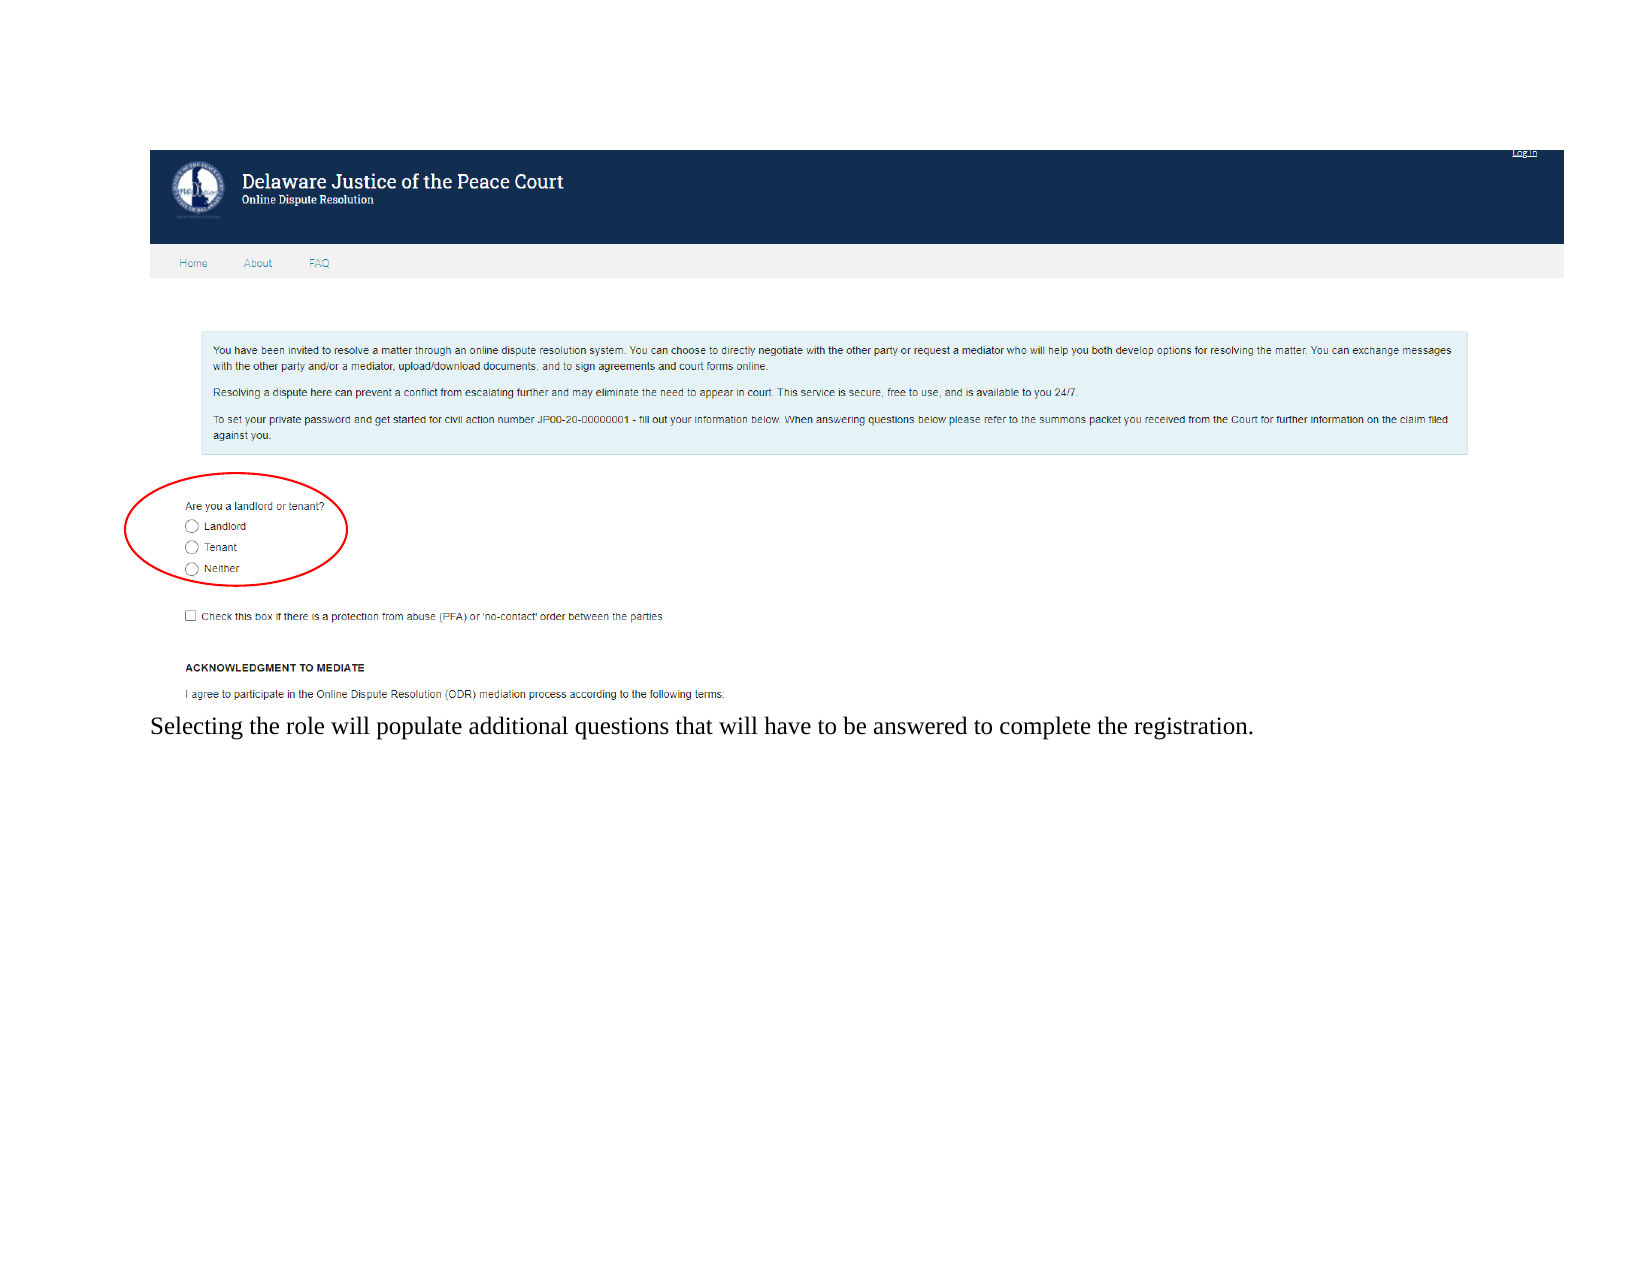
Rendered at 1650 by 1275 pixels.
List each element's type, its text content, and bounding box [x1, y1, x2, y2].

text Selecting the role will populate additional questions that will have to be answered to complete the registration. [150, 711, 1500, 740]
picture [150, 150, 1564, 711]
picture [150, 475, 345, 584]
